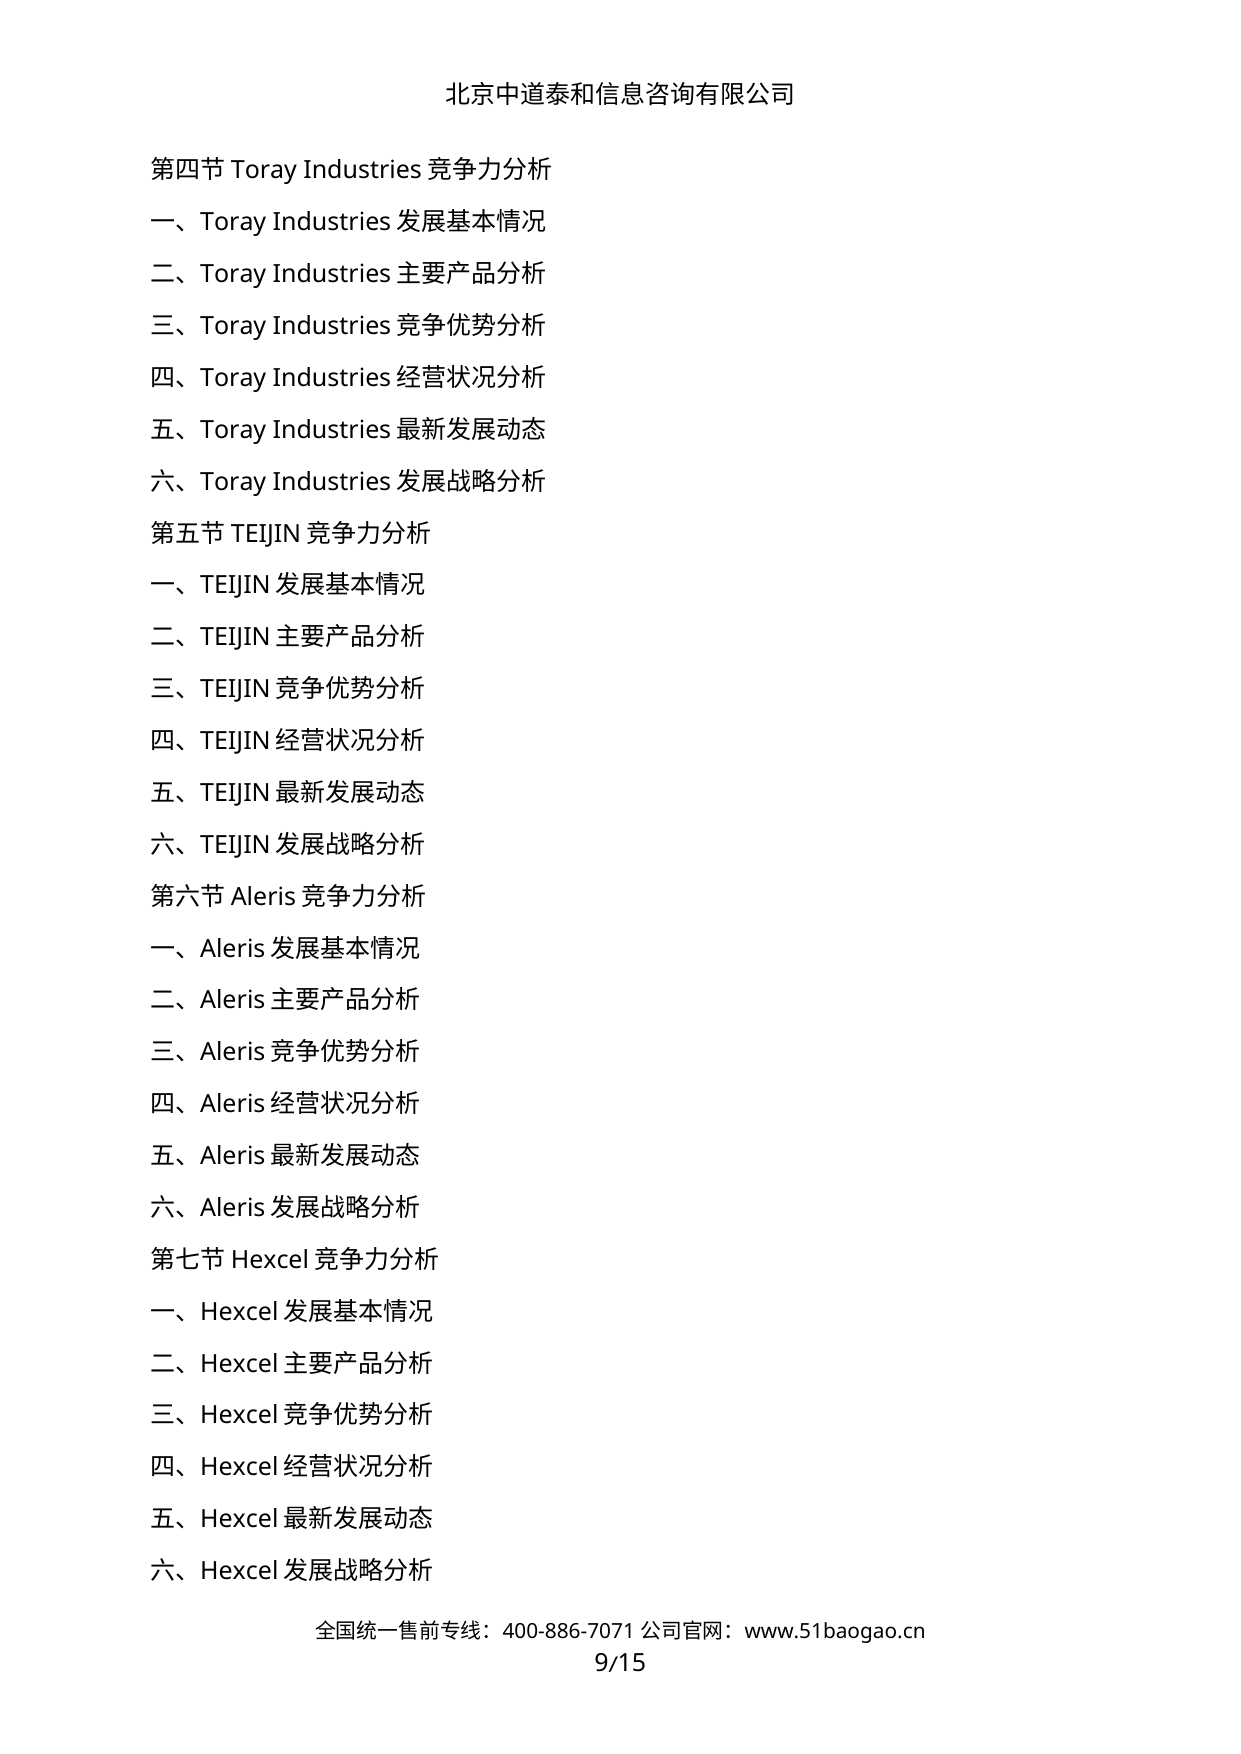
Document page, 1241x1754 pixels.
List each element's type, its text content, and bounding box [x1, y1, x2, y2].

text 五、Hexcel最新发展动态 [150, 1499, 1090, 1535]
text 第六节 Aleris竞争力分析 [150, 876, 1090, 912]
text 六、Aleris发展战略分析 [150, 1187, 1090, 1224]
text 二、Aleris主要产品分析 [150, 980, 1090, 1016]
text 六、TEIJIN发展战略分析 [150, 824, 1090, 861]
text 三、Aleris竞争优势分析 [150, 1032, 1090, 1068]
text 五、Toray Industries最新发展动态 [150, 409, 1090, 446]
text 五、Aleris最新发展动态 [150, 1136, 1090, 1172]
text 四、Hexcel经营状况分析 [150, 1447, 1090, 1483]
text 四、TEIJIN经营状况分析 [150, 721, 1090, 757]
text 三、Toray Industries竞争优势分析 [150, 306, 1090, 342]
text 二、Toray Industries主要产品分析 [150, 254, 1090, 290]
text 一、Aleris发展基本情况 [150, 928, 1090, 964]
text 六、Toray Industries发展战略分析 [150, 461, 1090, 497]
text 五、TEIJIN最新发展动态 [150, 772, 1090, 809]
text 三、Hexcel竞争优势分析 [150, 1395, 1090, 1431]
text 第七节 Hexcel竞争力分析 [150, 1239, 1090, 1276]
text 第四节 Toray Industries竞争力分析 [150, 150, 1090, 186]
text 一、TEIJIN发展基本情况 [150, 565, 1090, 601]
text 第五节 TEIJIN竞争力分析 [150, 513, 1090, 549]
text 三、TEIJIN竞争优势分析 [150, 669, 1090, 705]
text 六、Hexcel发展战略分析 [150, 1551, 1090, 1587]
text 二、Hexcel主要产品分析 [150, 1343, 1090, 1379]
text 一、Hexcel发展基本情况 [150, 1291, 1090, 1327]
text 一、Toray Industries发展基本情况 [150, 202, 1090, 238]
text 四、Aleris经营状况分析 [150, 1084, 1090, 1120]
text 四、Toray Industries经营状况分析 [150, 357, 1090, 394]
text 二、TEIJIN主要产品分析 [150, 617, 1090, 653]
